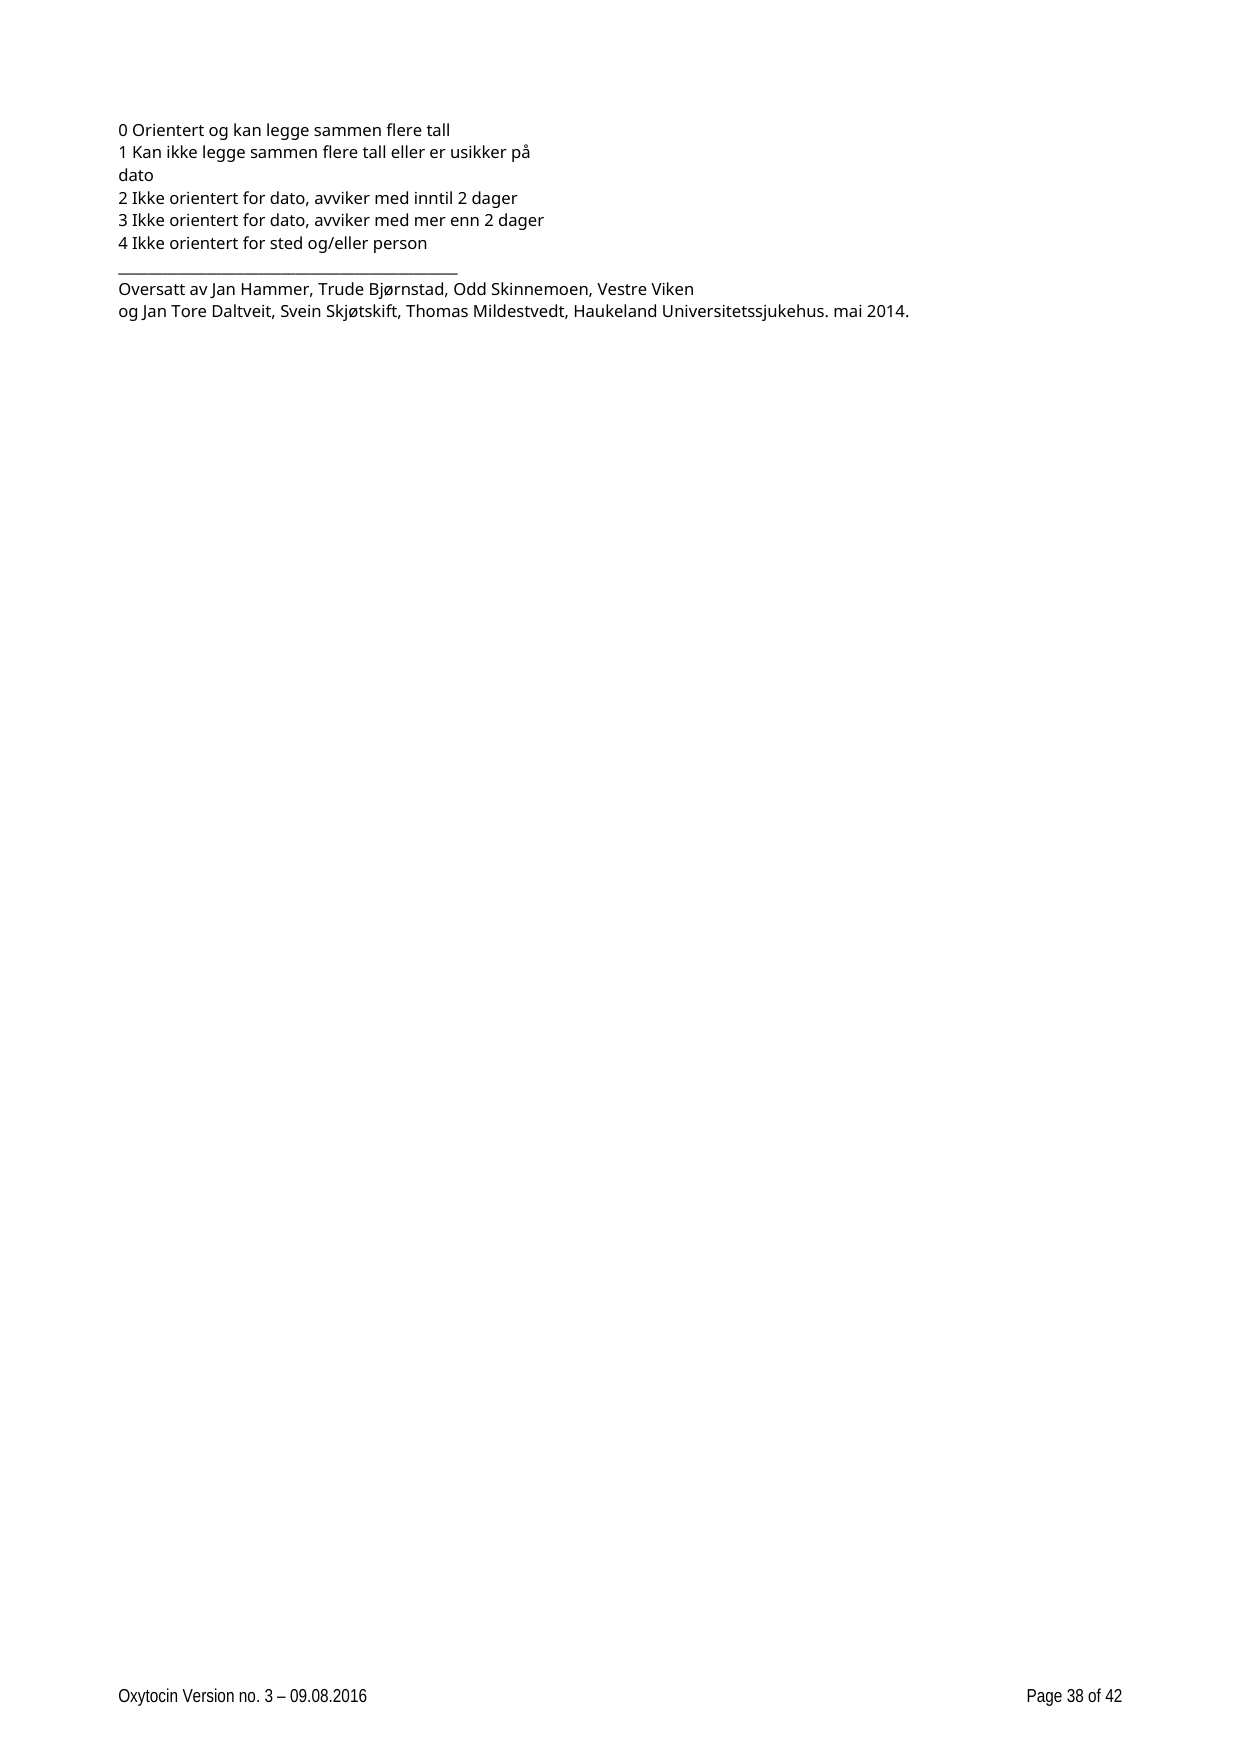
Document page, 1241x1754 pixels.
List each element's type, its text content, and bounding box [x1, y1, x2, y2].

text 0 Orientert og kan legge sammen flere tall [118, 118, 1122, 141]
text 3 Ikke orientert for dato, avviker med mer enn 2 dager [118, 209, 1122, 232]
text 4 Ikke orientert for sted og/eller person [118, 232, 1122, 254]
text Oversatt av Jan Hammer, Trude Bjørnstad, Odd Skinnemoen, Vestre Viken [118, 277, 1122, 300]
text 1 Kan ikke legge sammen flere tall eller er usikker på [118, 141, 1122, 163]
text 2 Ikke orientert for dato, avviker med inntil 2 dager [118, 186, 1122, 209]
text dato [118, 163, 1122, 186]
text og Jan Tore Daltveit, Svein Skjøtskift, Thomas Mildestvedt, Haukeland Universitetssjukehus. mai 2014. [118, 300, 1122, 322]
text ______________________________________________ [118, 254, 1122, 277]
